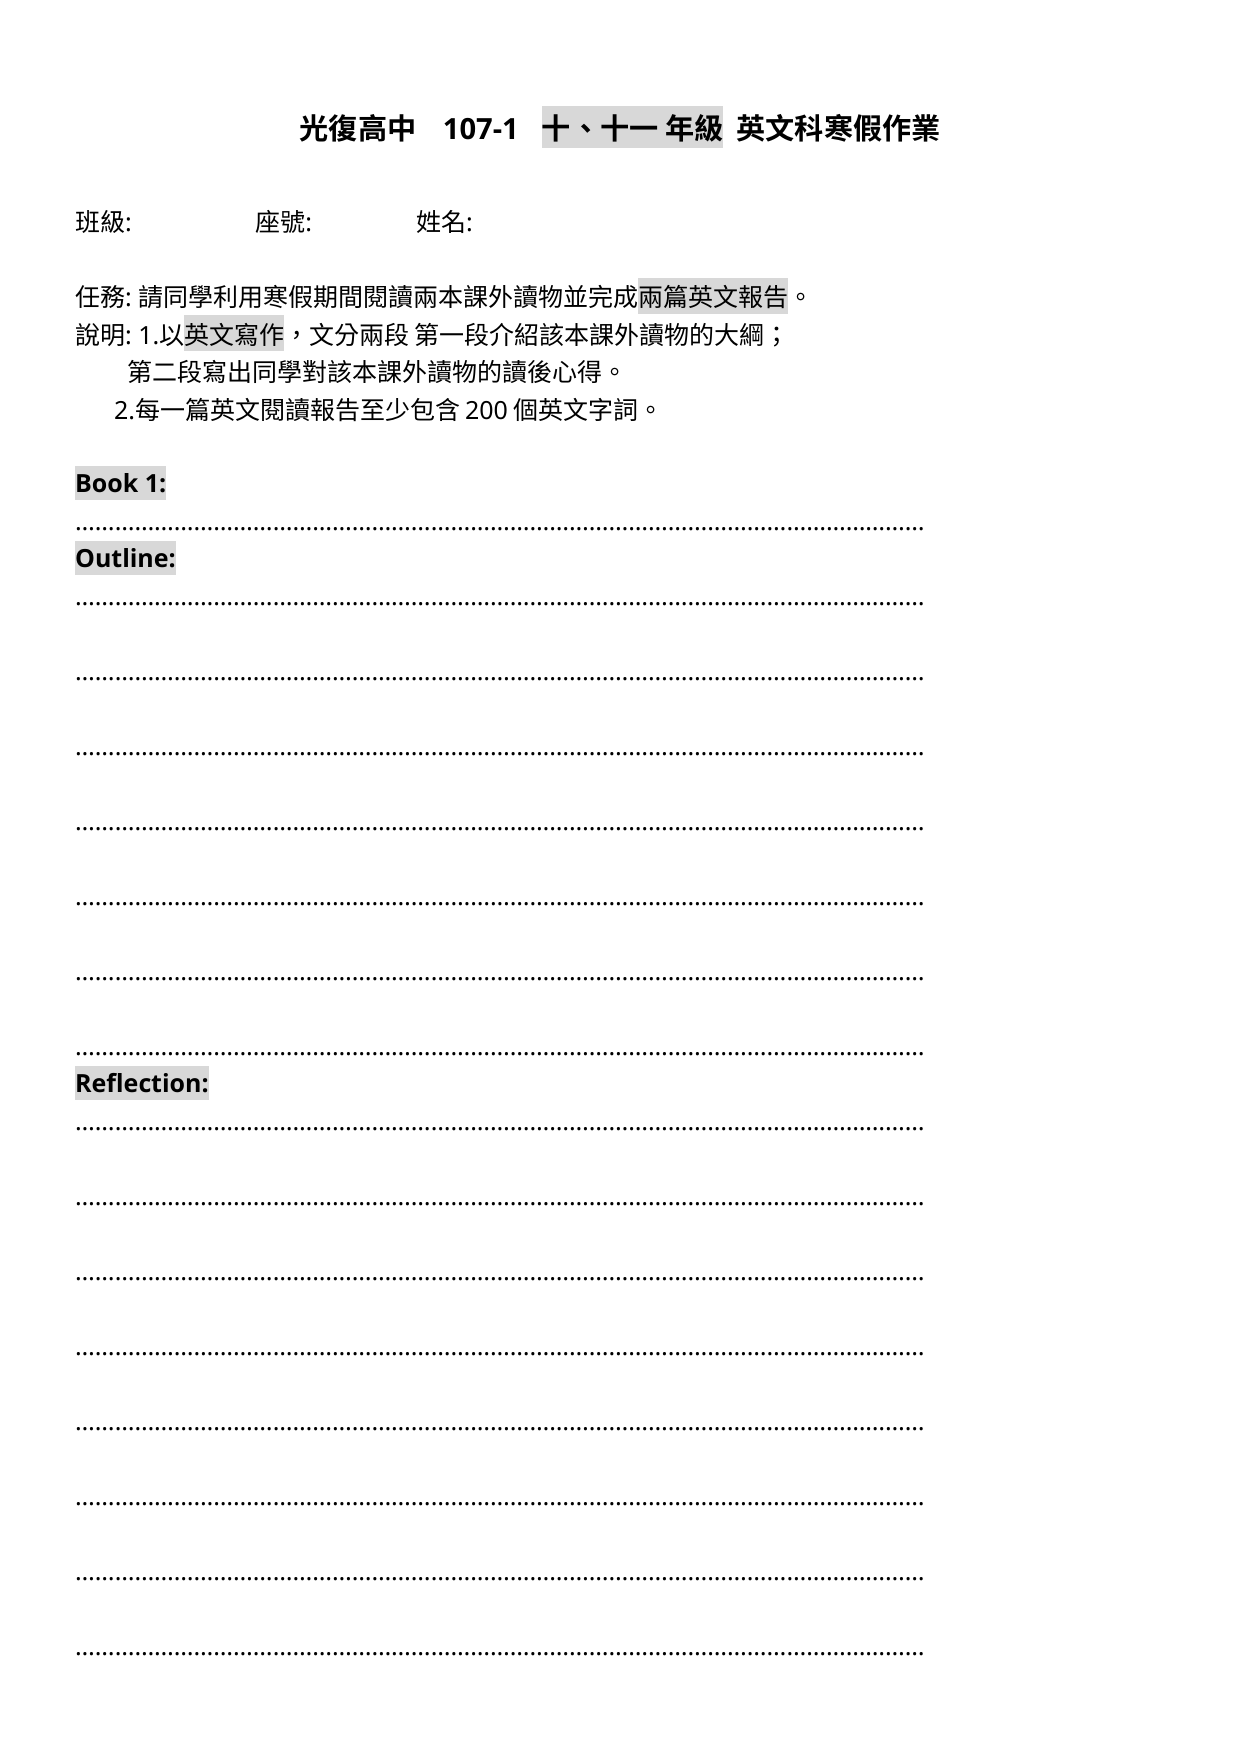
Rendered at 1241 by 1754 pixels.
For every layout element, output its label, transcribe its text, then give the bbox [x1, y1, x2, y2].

text 任務: 請同學利用寒假期間閱讀兩本課外讀物並完成兩篇英文報告。 [75, 277, 1165, 314]
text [75, 1552, 1165, 1589]
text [75, 1627, 1165, 1664]
text ………………………………………………………………………………………………………………… [75, 1027, 1165, 1064]
text ………………………………………………………………………………………………………………… [75, 727, 1165, 764]
text 第二段寫出同學對該本課外讀物的讀後心得。 [75, 352, 1165, 389]
text ………………………………………………………………………………………………………………… [75, 1252, 1165, 1289]
text ………………………………………………………………………………………………………………… [75, 502, 1165, 539]
text ………………………………………………………………………………………………………………… [75, 577, 1165, 614]
text Book 1: [75, 464, 1165, 502]
text 班級: 座號: 姓名: [75, 202, 1165, 239]
text ………………………………………………………………………………………………………………… [75, 877, 1165, 914]
text Outline: [75, 539, 1165, 577]
text 說明: 1.以英文寫作，文分兩段 第一段介紹該本課外讀物的大綱； [75, 314, 1165, 352]
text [75, 1477, 1165, 1514]
text ………………………………………………………………………………………………………………… [75, 1102, 1165, 1139]
text ………………………………………………………………………………………………………………… [75, 952, 1165, 989]
text Reflection: [75, 1064, 1165, 1102]
text ………………………………………………………………………………………………………………… [75, 1177, 1165, 1214]
text 光復高中 107-1 十、十一 年級 英文科寒假作業 [75, 89, 1165, 164]
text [75, 1327, 1165, 1364]
text ………………………………………………………………………………………………………………… [75, 802, 1165, 839]
text ………………………………………………………………………………………………………………… [75, 652, 1165, 689]
text 2.每一篇英文閱讀報告至少包含200個英文字詞。 [75, 389, 1165, 427]
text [75, 1402, 1165, 1439]
